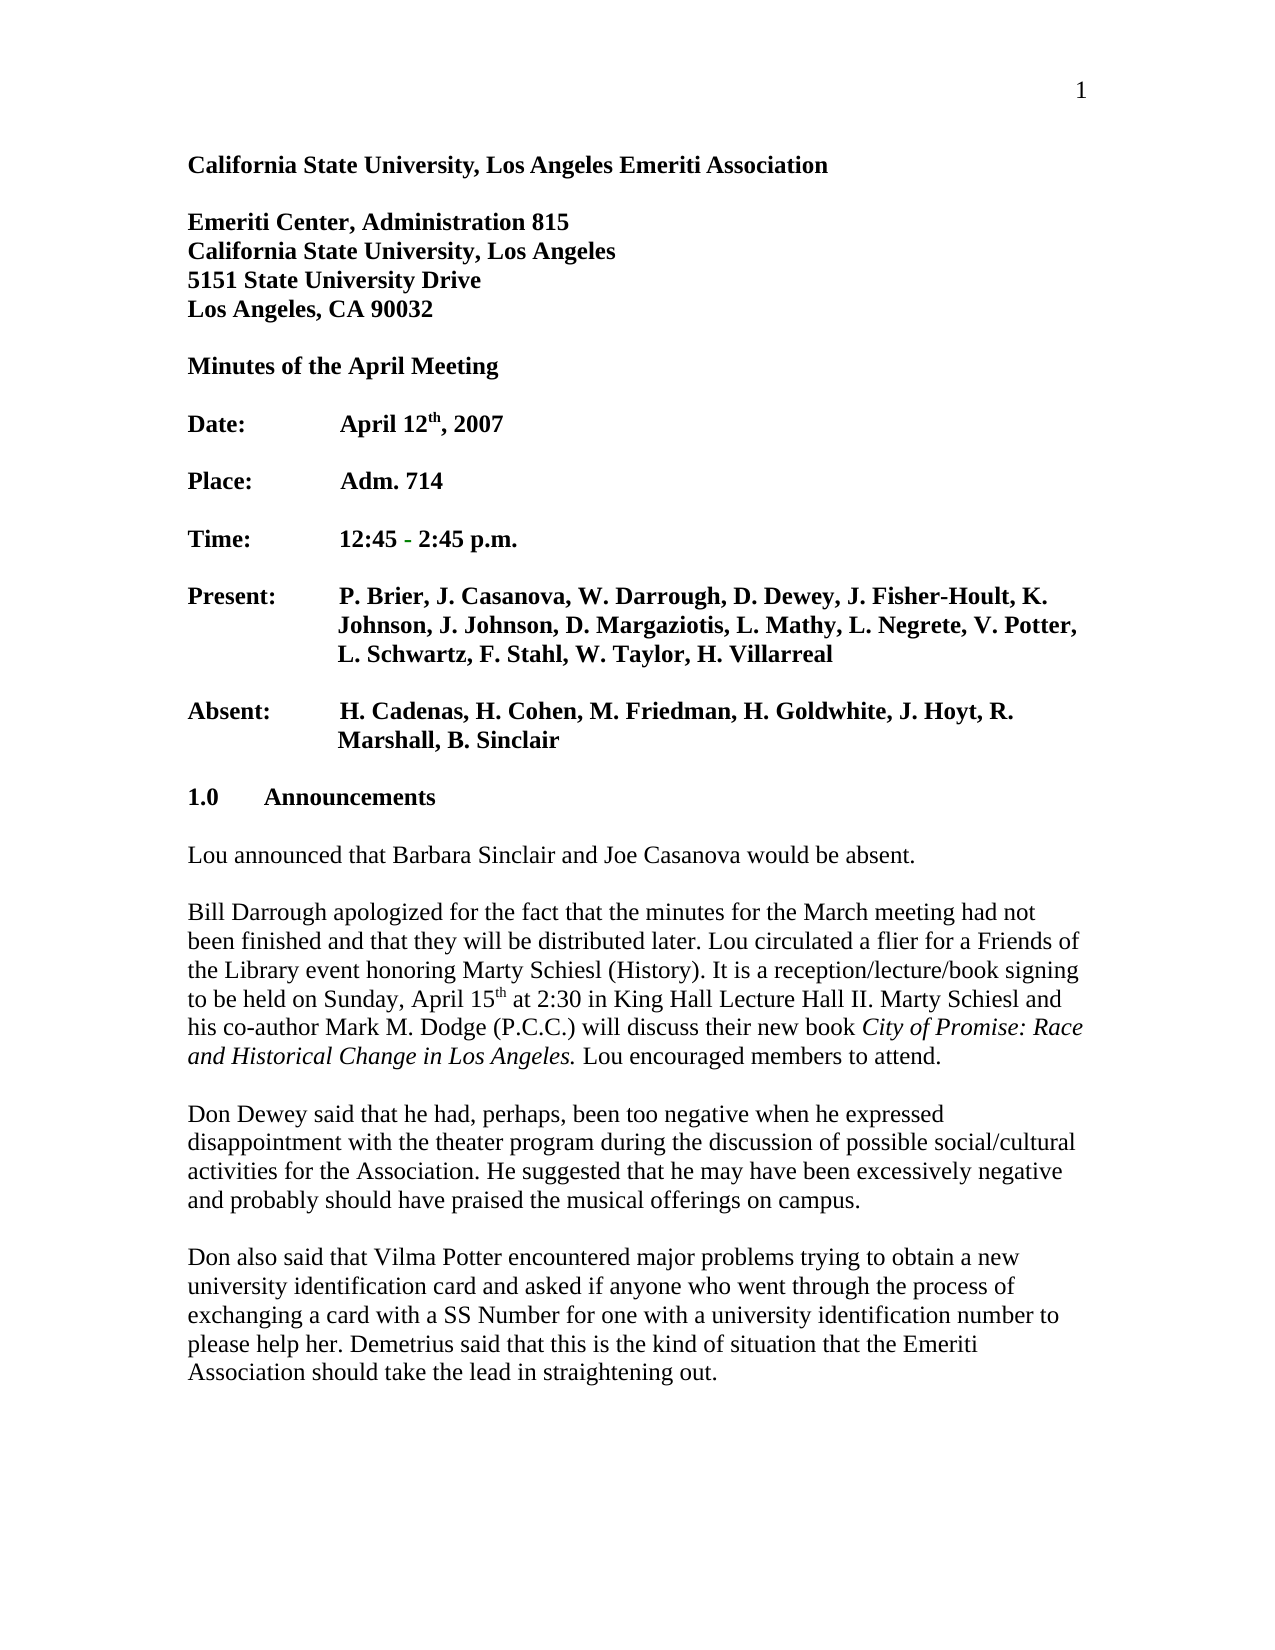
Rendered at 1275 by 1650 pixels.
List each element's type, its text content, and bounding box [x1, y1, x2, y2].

text Bill Darrough apologized for the fact that the minutes for the March meeting had not been finished and that they will be distributed later. Lou circulated a flier for a Friends of the Library event honoring Marty Schiesl (History). It is a reception/lecture/book signing to be held on Sunday, April 15th at 2:30 in King Hall Lecture Hall II. Marty Schiesl and his co-author Mark M. Dodge (P.C.C.) will discuss their new book City of Promise: Race and Historical Change in Los Angeles. Lou encouraged members to attend. [187, 897, 1087, 1070]
subtitle Minutes of the April Meeting [187, 351, 1087, 380]
text Don Dewey said that he had, perhaps, been too negative when he expressed disappointment with the theater program during the discussion of possible social/cultural activities for the Association. He suggested that he may have been excessively negative and probably should have praised the musical offerings on campus. [187, 1099, 1087, 1214]
text Date: April 12th, 2007 [187, 409, 1087, 437]
text Place: Adm. 714 [187, 466, 1087, 495]
subtitle Los Angeles, CA 90032 [187, 294, 1087, 322]
text Lou announced that Barbara Sinclair and Joe Casanova would be absent. [187, 840, 1087, 869]
subtitle California State University, Los Angeles Emeriti Association [187, 150, 1087, 179]
text Present: P. Brier, J. Casanova, W. Darrough, D. Dewey, J. Fisher-Hoult, K. Johnson, J. Johnson, D. Margaziotis, L. Mathy, L. Negrete, V. Potter, L. Schwartz, F. Stahl, W. Taylor, H. Villarreal [187, 581, 1087, 667]
text 5151 State University Drive [187, 265, 1087, 294]
text Don also said that Vilma Potter encountered major problems trying to obtain a new university identification card and asked if anyone who went through the process of exchanging a card with a SS Number for one with a university identification number to please help her. Demetrius said that this is the kind of situation that the Emeriti Association should take the lead in straightening out. [187, 1242, 1087, 1386]
text California State University, Los Angeles [187, 236, 1087, 265]
text Time: 12:45 - 2:45 p.m. [187, 524, 1087, 552]
subtitle Absent: H. Cadenas, H. Cohen, M. Friedman, H. Goldwhite, J. Hoyt, R. Marshall, B. Sinclair [187, 696, 1087, 754]
text Emeriti Center, Administration 815 [187, 207, 1087, 236]
text 1.0 Announcements [187, 782, 1087, 811]
